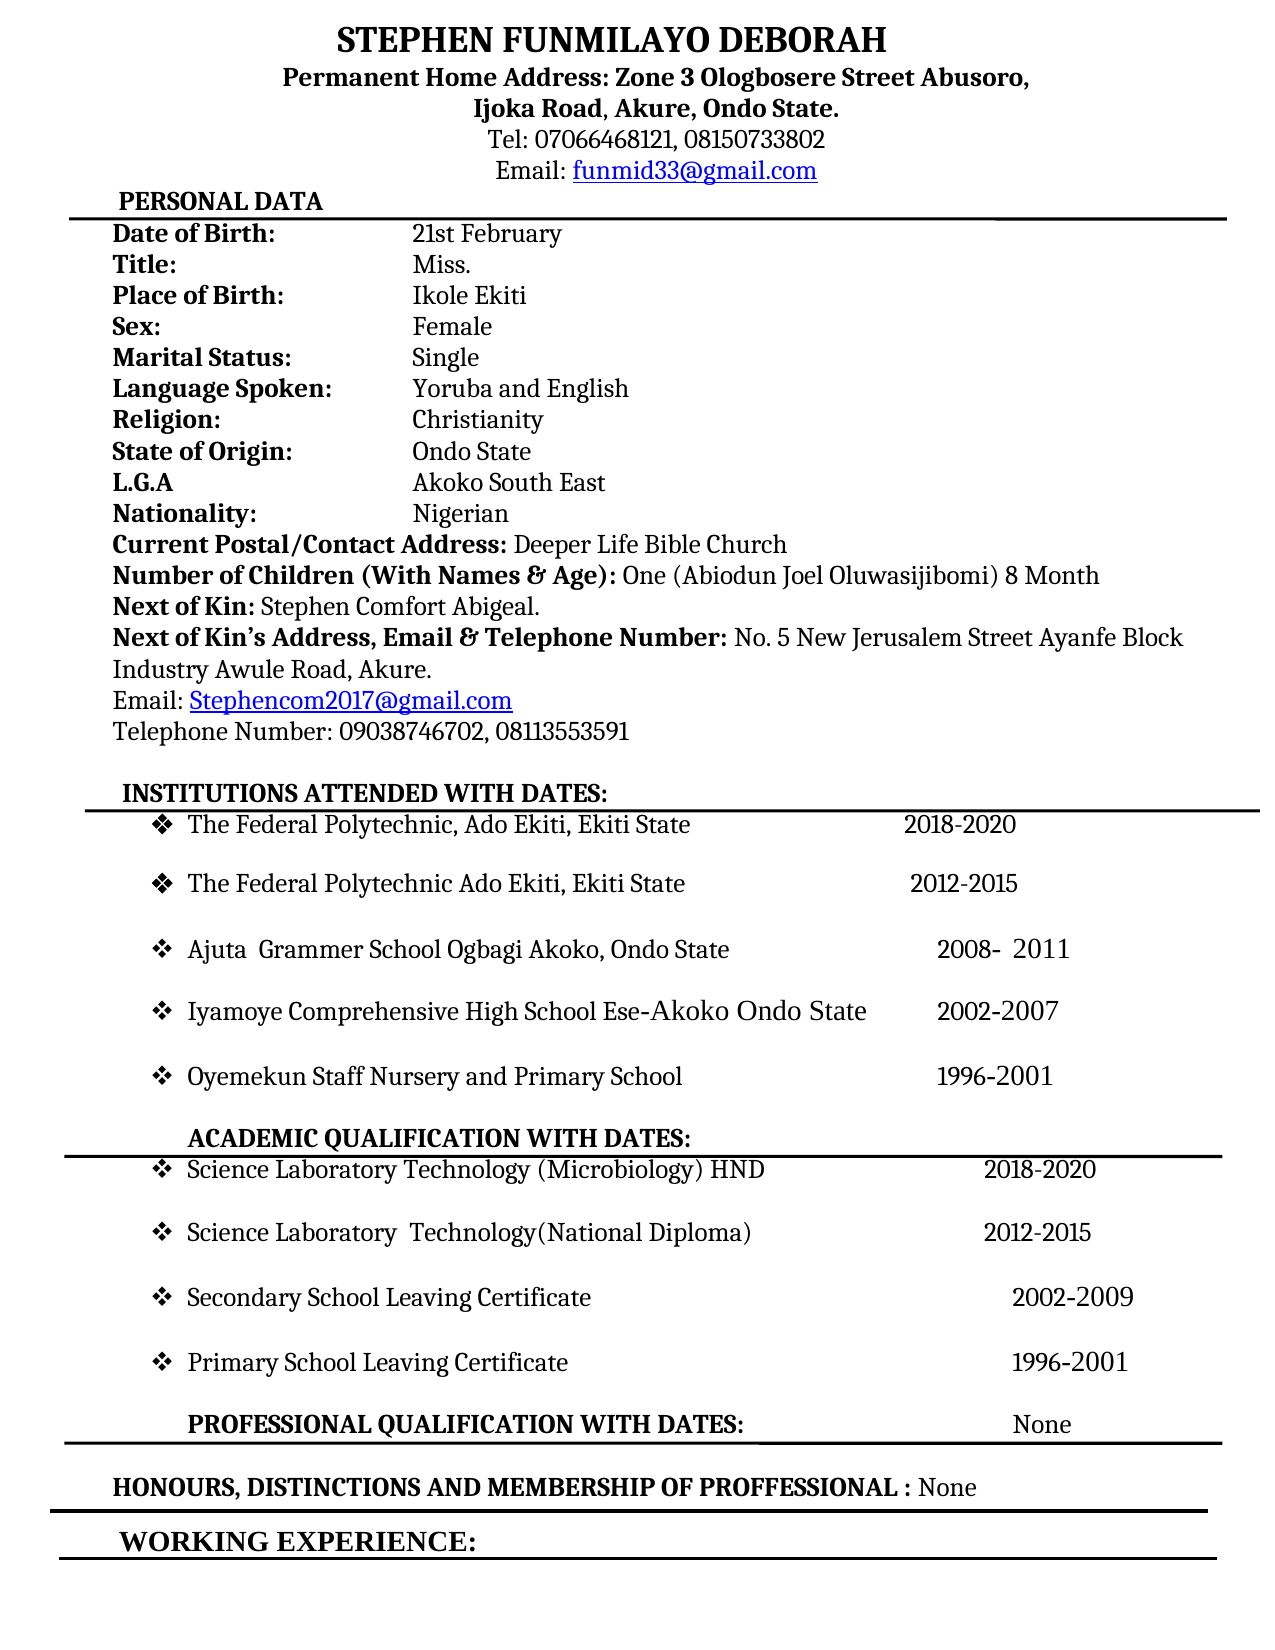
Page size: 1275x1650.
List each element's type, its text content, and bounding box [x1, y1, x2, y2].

text WORKING EXPERIENCE: [112, 1524, 1200, 1557]
list Primary School Leaving Certificate 1996-2001 [150, 1344, 1200, 1378]
text State of Origin: Ondo State [112, 436, 1200, 467]
text Next of Kin: Stephen Comfort Abigeal. [112, 591, 1200, 622]
text Ijoka Road, Akure, Ondo State. [112, 93, 1200, 124]
text Marital Status: Single [112, 342, 1200, 373]
list Science Laboratory Technology (Microbiology) HND 2018-2020 [150, 1158, 1200, 1217]
text Email: Stephencom2017@gmail.com [112, 685, 1200, 716]
list Ajuta Grammer School Ogbagi Akoko, Ondo State 2008- 2011 [150, 931, 1200, 965]
text Tel: 07066468121, 08150733802 [112, 124, 1200, 155]
list The Federal Polytechnic, Ado Ekiti, Ekiti State 2018-2020 [150, 813, 1200, 841]
text Nationality: Nigerian [112, 498, 1200, 529]
text Permanent Home Address: Zone 3 Ologbosere Street Abusoro, [112, 62, 1200, 93]
list Iyamoye Comprehensive High School Ese-Akoko Ondo State 2002-2007 [150, 993, 1200, 1058]
text STEPHEN FUNMILAYO DEBORAH [262, 19, 1200, 62]
text L.G.A Akoko South East [112, 467, 1200, 498]
text Current Postal/Contact Address: Deeper Life Bible Church [112, 529, 1200, 560]
list Science Laboratory Technology(National Diploma) 2012-2015 [150, 1217, 1200, 1248]
text Sex: Female [112, 311, 1200, 342]
list ACADEMIC QUALIFICATION WITH DATES: [187, 1123, 1200, 1154]
text PERSONAL DATA [112, 186, 1200, 217]
text Number of Children (With Names & Age): One (Abiodun Joel Oluwasijibomi) 8 Month [112, 560, 1200, 591]
text Date of Birth: 21st February [112, 221, 1200, 249]
text Place of Birth: Ikole Ekiti [112, 280, 1200, 311]
list Oyemekun Staff Nursery and Primary School 1996-2001 [150, 1058, 1200, 1123]
text Language Spoken: Yoruba and English [112, 373, 1200, 404]
list The Federal Polytechnic Ado Ekiti, Ekiti State 2012-2015 [150, 868, 1200, 900]
text Email: funmid33@gmail.com [112, 155, 1200, 186]
text Title: Miss. [112, 249, 1200, 280]
text INSTITUTIONS ATTENDED WITH DATES: [122, 778, 1200, 809]
text Telephone Number: 09038746702, 08113553591 [112, 716, 1200, 747]
text HONOURS, DISTINCTIONS AND MEMBERSHIP OF PROFFESSIONAL : None [112, 1472, 1200, 1503]
text PROFESSIONAL QUALIFICATION WITH DATES: None [187, 1409, 1200, 1441]
list Secondary School Leaving Certificate 2002-2009 [150, 1279, 1200, 1313]
text Next of Kin’s Address, Email & Telephone Number: No. 5 New Jerusalem Street Ayanfe Block Industry Awule Road, Akure. [112, 622, 1200, 685]
text Religion: Christianity [112, 404, 1200, 436]
